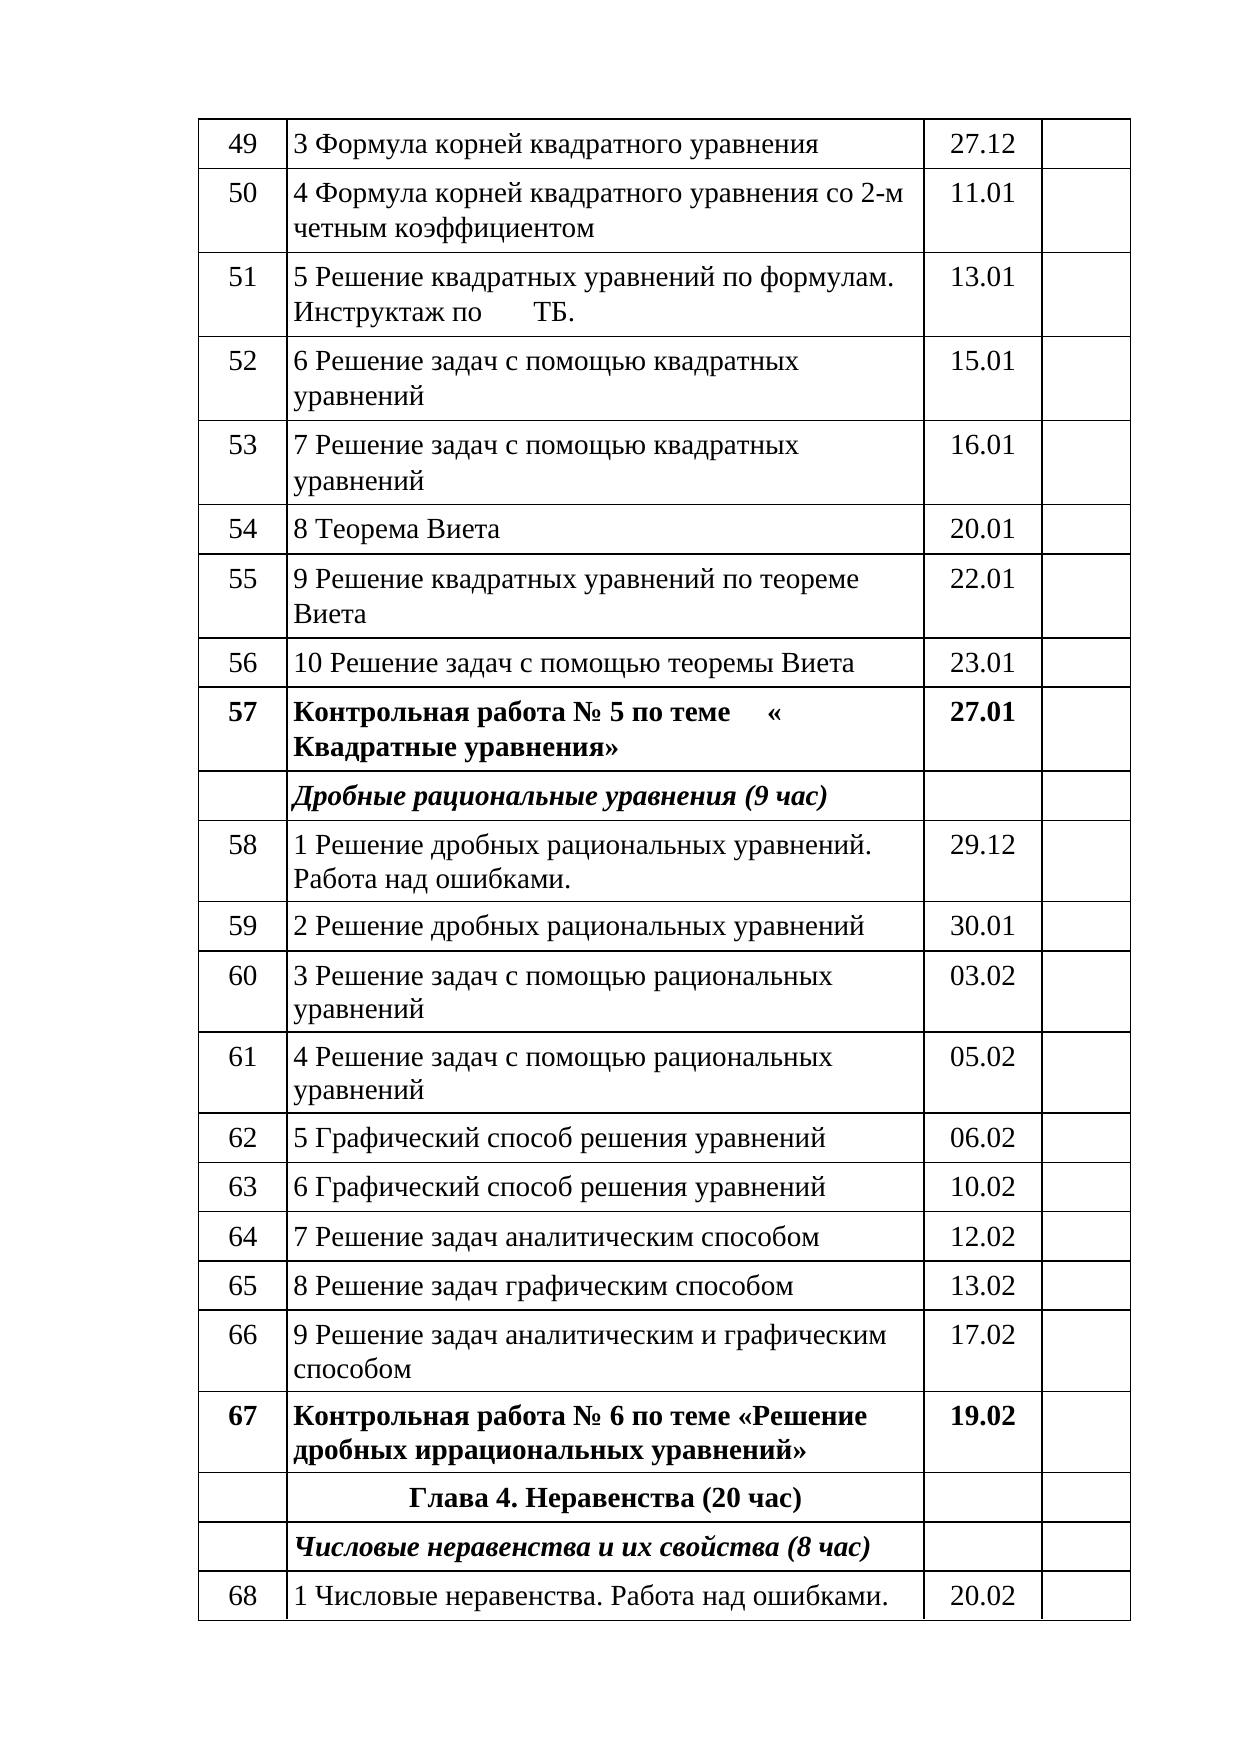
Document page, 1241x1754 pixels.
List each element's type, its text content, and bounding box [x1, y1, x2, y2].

table_cell 2 Решение дробных рациональных уравнений [288, 902, 923, 950]
table_cell [1043, 639, 1130, 686]
table_cell 7 Решение задач с помощью квадратных уравнений [288, 421, 923, 504]
table_cell [1043, 337, 1130, 419]
table_cell 17.02 [925, 1311, 1041, 1391]
table_cell [1043, 555, 1130, 637]
table_cell [1043, 772, 1130, 819]
table_cell 55 [199, 555, 286, 637]
table_cell [1043, 421, 1130, 504]
table_cell [1043, 1523, 1130, 1570]
table_cell [925, 772, 1041, 819]
table_cell 66 [199, 1311, 286, 1391]
table_cell 4 Решение задач с помощью рациональных уравнений [288, 1033, 923, 1112]
table_cell 4 Формула корней квадратного уравнения со 2-м четным коэффициентом [288, 169, 923, 251]
table_cell [1043, 902, 1130, 950]
table_cell 06.02 [925, 1114, 1041, 1162]
table_cell [1043, 1163, 1130, 1211]
table_cell 51 [199, 253, 286, 336]
table_cell 9 Решение квадратных уравнений по теореме Виета [288, 555, 923, 637]
table_cell 3 Решение задач с помощью рациональных уравнений [288, 952, 923, 1031]
table_cell [1043, 1473, 1130, 1521]
table_cell 03.02 [925, 952, 1041, 1031]
table_cell 6 Графический способ решения уравнений [288, 1163, 923, 1211]
table_cell 9 Решение задач аналитическим и графическим способом [288, 1311, 923, 1391]
table_cell 10.02 [925, 1163, 1041, 1211]
table_cell Контрольная работа № 6 по теме «Решение дробных иррациональных уравнений» [288, 1392, 923, 1472]
table_cell 15.01 [925, 337, 1041, 419]
table_cell 22.01 [925, 555, 1041, 637]
table_cell 65 [199, 1262, 286, 1309]
table_cell Контрольная работа № 5 по теме « Квадратные уравнения» [288, 688, 923, 770]
table_cell 6 Решение задач с помощью квадратных уравнений [288, 337, 923, 419]
table_cell 3 Формула корней квадратного уравнения [288, 120, 923, 167]
table_cell [1043, 1311, 1130, 1391]
table_cell Дробные рациональные уравнения (9 час) [288, 772, 923, 819]
table_cell [199, 1523, 286, 1570]
table_cell 63 [199, 1163, 286, 1211]
table_cell 29.12 [925, 821, 1041, 901]
table_cell 60 [199, 952, 286, 1031]
table_cell 61 [199, 1033, 286, 1112]
table_cell 68 [199, 1572, 286, 1619]
table_cell 13.02 [925, 1262, 1041, 1309]
table_cell 54 [199, 505, 286, 553]
table_cell 16.01 [925, 421, 1041, 504]
table_cell 59 [199, 902, 286, 950]
table_cell 62 [199, 1114, 286, 1162]
table_cell [1043, 120, 1130, 167]
table_cell 56 [199, 639, 286, 686]
table_cell 10 Решение задач с помощью теоремы Виета [288, 639, 923, 686]
table_cell [1043, 821, 1130, 901]
table_cell [1043, 1392, 1130, 1472]
table_cell 5 Решение квадратных уравнений по формулам. Инструктаж по ТБ. [288, 253, 923, 336]
table_cell [199, 772, 286, 819]
table_cell [1043, 505, 1130, 553]
table_cell 20.01 [925, 505, 1041, 553]
table_cell 64 [199, 1212, 286, 1260]
table_cell 11.01 [925, 169, 1041, 251]
table_cell [1043, 1262, 1130, 1309]
table_cell [1043, 688, 1130, 770]
table_cell 50 [199, 169, 286, 251]
table_cell 67 [199, 1392, 286, 1472]
table_cell 20.02 [925, 1572, 1041, 1619]
table_cell 19.02 [925, 1392, 1041, 1472]
table_cell [1043, 253, 1130, 336]
table_cell 8 Теорема Виета [288, 505, 923, 553]
table_cell 1 Решение дробных рациональных уравнений. Работа над ошибками. [288, 821, 923, 901]
table_cell 30.01 [925, 902, 1041, 950]
table_cell [1043, 169, 1130, 251]
table_cell 13.01 [925, 253, 1041, 336]
table_cell 7 Решение задач аналитическим способом [288, 1212, 923, 1260]
table_cell [1043, 1572, 1130, 1619]
table_cell 58 [199, 821, 286, 901]
table_cell 8 Решение задач графическим способом [288, 1262, 923, 1309]
table_cell 53 [199, 421, 286, 504]
table_cell 5 Графический способ решения уравнений [288, 1114, 923, 1162]
table_cell [1043, 952, 1130, 1031]
table_cell 05.02 [925, 1033, 1041, 1112]
table_cell [1043, 1114, 1130, 1162]
table_cell 27.01 [925, 688, 1041, 770]
table_cell [199, 1473, 286, 1521]
table_cell 27.12 [925, 120, 1041, 167]
table_cell 12.02 [925, 1212, 1041, 1260]
table_cell [1043, 1033, 1130, 1112]
table_cell 52 [199, 337, 286, 419]
table_cell 57 [199, 688, 286, 770]
table_cell [925, 1473, 1041, 1521]
table_cell 1 Числовые неравенства. Работа над ошибками. [288, 1572, 923, 1619]
table_cell [925, 1523, 1041, 1570]
table_cell [1043, 1212, 1130, 1260]
table_cell Глава 4. Неравенства (20 час) [288, 1473, 923, 1521]
table_cell 49 [199, 120, 286, 167]
table_cell 23.01 [925, 639, 1041, 686]
table_cell Числовые неравенства и их свойства (8 час) [288, 1523, 923, 1570]
